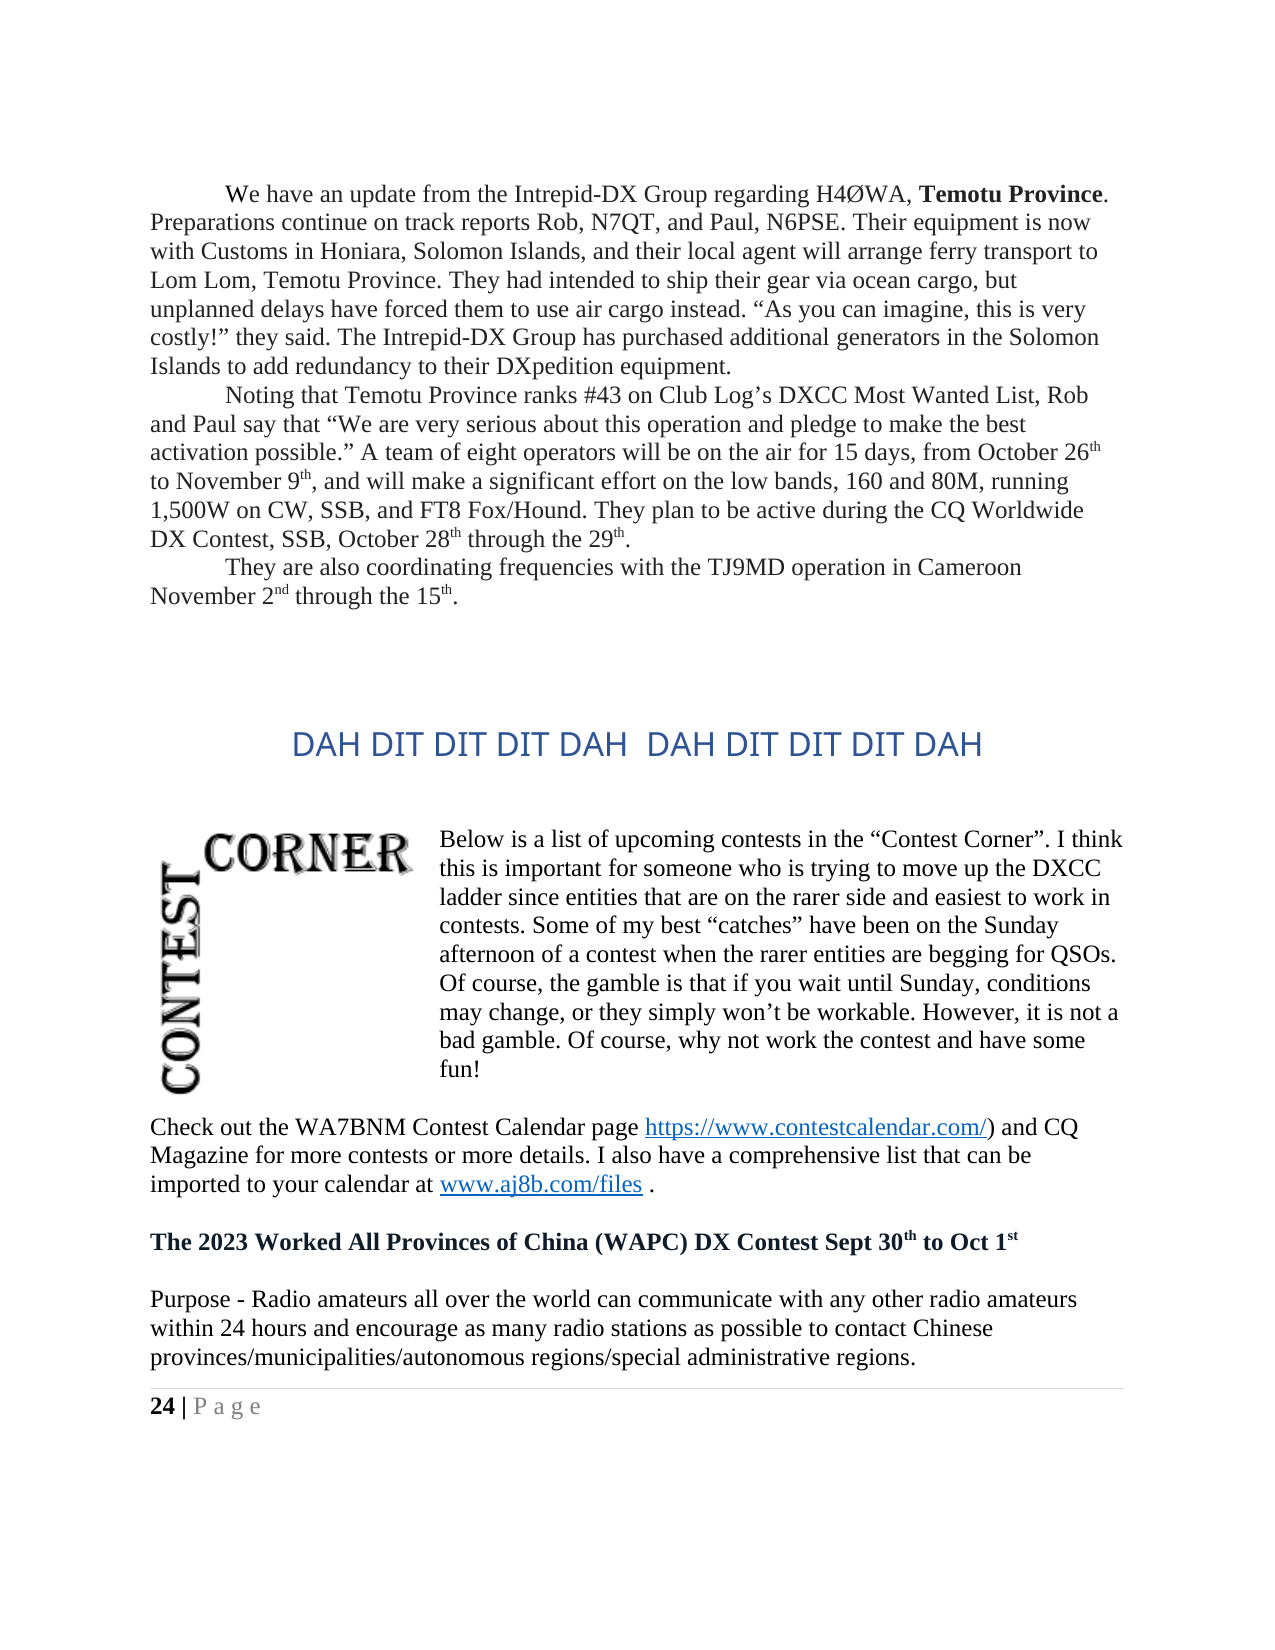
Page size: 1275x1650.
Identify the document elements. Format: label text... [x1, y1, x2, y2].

text Check out the WA7BNM Contest Calendar page https://www.contestcalendar.com/) and CQ Magazine for more contests or more details. I also have a comprehensive list that can be imported to your calendar at www.aj8b.com/files . [150, 1083, 1125, 1198]
text They are also coordinating frequencies with the TJ9MD operation in Cameroon November 2nd through the 15th. [150, 552, 1112, 610]
subtitle DAH DIT DIT DIT DAH DAH DIT DIT DIT DAH [150, 721, 1125, 767]
text Below is a list of upcoming contests in the “Contest Corner”. I think this is important for someone who is trying to move up the DXCC ladder since entities that are on the rarer side and easiest to work in contests. Some of my best “catches” have been on the Sunday afternoon of a contest when the rarer entities are begging for QSOs. Of course, the gamble is that if you wait until Sunday, conditions may change, or they simply won’t be workable. However, it is not a bad gamble. Of course, why not work the contest and have some fun! [421, 824, 1125, 1083]
text Noting that Temotu Province ranks #43 on Club Log’s DXCC Most Wanted List, Rob and Paul say that “We are very serious about this operation and pledge to make the best activation possible.” A team of eight operators will be on the air for 15 days, from October 26th to November 9th, and will make a significant effort on the low bands, 160 and 80M, running 1,500W on CW, SSB, and FT8 Fox/Hound. They plan to be active during the CQ Worldwide DX Contest, SSB, October 28th through the 29th. [150, 380, 1112, 552]
text Purpose - Radio amateurs all over the world can communicate with any other radio amateurs within 24 hours and encourage as many radio stations as possible to contact Chinese provinces/municipalities/autonomous regions/special administrative regions. [150, 1284, 1112, 1370]
text The 2023 Worked All Provinces of China (WAPC) DX Contest Sept 30th to Oct 1st [150, 1227, 1112, 1255]
picture [150, 823, 421, 1102]
text We have an update from the Intrepid-DX Group regarding H4ØWA, Temotu Province. Preparations continue on track reports Rob, N7QT, and Paul, N6PSE. Their equipment is now with Customs in Honiara, Solomon Islands, and their local agent will arrange ferry transport to Lom Lom, Temotu Province. They had intended to ship their gear via ocean cargo, but unplanned delays have forced them to use air cargo instead. “As you can imagine, this is very costly!” they said. The Intrepid-DX Group has purchased additional generators in the Solomon Islands to add redundancy to their DXpedition equipment. [150, 179, 1112, 380]
